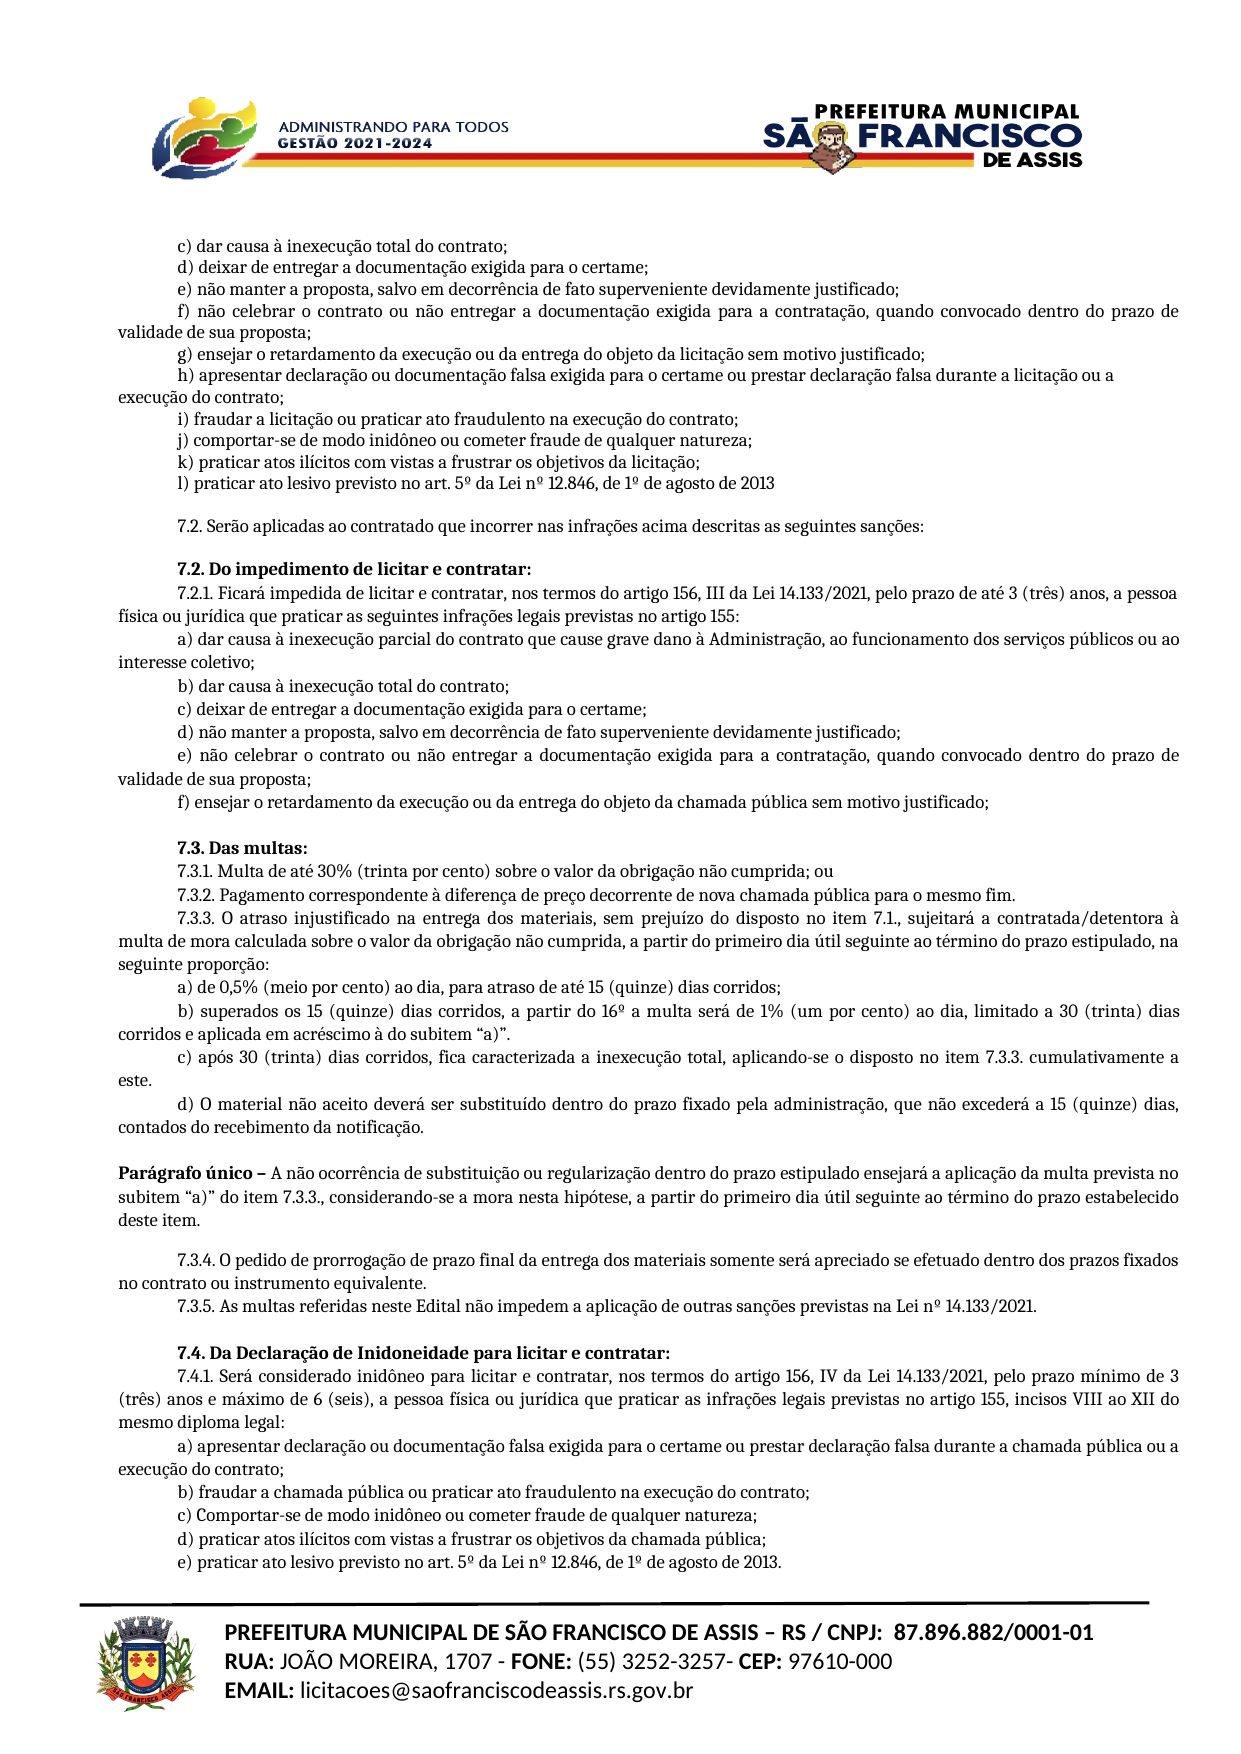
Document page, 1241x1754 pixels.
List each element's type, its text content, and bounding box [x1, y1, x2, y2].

text b) fraudar a chamada pública ou praticar ato fraudulento na execução do contrato; [118, 1482, 1181, 1503]
text f) ensejar o retardamento da execução ou da entrega do objeto da chamada pública sem motivo justificado; [118, 791, 1181, 813]
text d) não manter a proposta, salvo em decorrência de fato superveniente devidamente justificado; [118, 722, 1181, 743]
text 7.3. Das multas: [118, 838, 1181, 859]
text 7.3.1. Multa de até 30% (trinta por cento) sobre o valor da obrigação não cumprida; ou [118, 861, 1181, 882]
text j) comportar-se de modo inidôneo ou cometer fraude de qualquer natureza; [177, 429, 1181, 451]
text 7.2.1. Ficará impedida de licitar e contratar, nos termos do artigo 156, III da Lei 14.133/2021, pelo prazo de até 3 (três) anos, a pessoa física ou jurídica que praticar as seguintes infrações legais previstas no artigo 155: [118, 582, 1181, 627]
text l) praticar ato lesivo previsto no art. 5º da Lei nº 12.846, de 1º de agosto de 2013 [118, 473, 1122, 494]
text b) superados os 15 (quinze) dias corridos, a partir do 16º a multa será de 1% (um por cento) ao dia, limitado a 30 (trinta) dias corridos e aplicada em acréscimo à do subitem “a)”. [118, 1000, 1181, 1045]
text 7.3.3. O atraso injustificado na entrega dos materiais, sem prejuízo do disposto no item 7.1., sujeitará a contratada/detentora à multa de mora calculada sobre o valor da obrigação não cumprida, a partir do primeiro dia útil seguinte ao término do prazo estipulado, na seguinte proporção: [118, 907, 1181, 975]
text e) não manter a proposta, salvo em decorrência de fato superveniente devidamente justificado; [177, 279, 1181, 300]
text a) apresentar declaração ou documentação falsa exigida para o certame ou prestar declaração falsa durante a chamada pública ou a execução do contrato; [118, 1435, 1181, 1480]
text f) não celebrar o contrato ou não entregar a documentação exigida para a contratação, quando convocado dentro do prazo de validade de sua proposta; [118, 300, 1181, 343]
text c) dar causa à inexecução total do contrato; [177, 236, 1181, 257]
text 7.2. Serão aplicadas ao contratado que incorrer nas infrações acima descritas as seguintes sanções: [118, 516, 1122, 537]
text g) ensejar o retardamento da execução ou da entrega do objeto da licitação sem motivo justificado; [177, 343, 1181, 365]
text Parágrafo único – A não ocorrência de substituição ou regularização dentro do prazo estipulado ensejará a aplicação da multa prevista no subitem “a)” do item 7.3.3., considerando-se a mora nesta hipótese, a partir do primeiro dia útil seguinte ao término do prazo estabelecido deste item. [118, 1163, 1181, 1231]
text e) não celebrar o contrato ou não entregar a documentação exigida para a contratação, quando convocado dentro do prazo de validade de sua proposta; [118, 745, 1181, 789]
text e) praticar ato lesivo previsto no art. 5º da Lei nº 12.846, de 1º de agosto de 2013. [118, 1551, 1181, 1573]
text k) praticar atos ilícitos com vistas a frustrar os objetivos da licitação; [177, 451, 1181, 473]
picture [120, 73, 1123, 208]
text 7.4. Da Declaração de Inidoneidade para licitar e contratar: [118, 1342, 1181, 1364]
text i) fraudar a licitação ou praticar ato fraudulento na execução do contrato; [177, 408, 1181, 429]
picture [86, 1614, 205, 1713]
text d) praticar atos ilícitos com vistas a frustrar os objetivos da chamada pública; [118, 1528, 1181, 1549]
text c) Comportar-se de modo inidôneo ou cometer fraude de qualquer natureza; [118, 1505, 1181, 1526]
text a) de 0,5% (meio por cento) ao dia, para atraso de até 15 (quinze) dias corridos; [118, 977, 1181, 999]
text c) após 30 (trinta) dias corridos, fica caracterizada a inexecução total, aplicando-se o disposto no item 7.3.3. cumulativamente a este. [118, 1047, 1181, 1092]
text 7.3.5. As multas referidas neste Edital não impedem a aplicação de outras sanções previstas na Lei nº 14.133/2021. [118, 1296, 1181, 1317]
text 7.2. Do impedimento de licitar e contratar: [118, 559, 1181, 581]
text d) O material não aceito deverá ser substituído dentro do prazo fixado pela administração, que não excederá a 15 (quinze) dias, contados do recebimento da notificação. [118, 1093, 1181, 1138]
text 7.4.1. Será considerado inidôneo para licitar e contratar, nos termos do artigo 156, IV da Lei 14.133/2021, pelo prazo mínimo de 3 (três) anos e máximo de 6 (seis), a pessoa física ou jurídica que praticar as infrações legais previstas no artigo 155, incisos VIII ao XII do mesmo diploma legal: [118, 1365, 1181, 1433]
text 7.3.4. O pedido de prorrogação de prazo final da entrega dos materiais somente será apreciado se efetuado dentro dos prazos fixados no contrato ou instrumento equivalente. [118, 1249, 1181, 1294]
text b) dar causa à inexecução total do contrato; [118, 675, 1181, 697]
text d) deixar de entregar a documentação exigida para o certame; [177, 257, 1181, 279]
text h) apresentar declaração ou documentação falsa exigida para o certame ou prestar declaração falsa durante a licitação ou a execução do contrato; [118, 365, 1181, 408]
text a) dar causa à inexecução parcial do contrato que cause grave dano à Administração, ao funcionamento dos serviços públicos ou ao interesse coletivo; [118, 629, 1181, 673]
text 7.3.2. Pagamento correspondente à diferença de preço decorrente de nova chamada pública para o mesmo fim. [118, 884, 1181, 906]
text c) deixar de entregar a documentação exigida para o certame; [118, 698, 1181, 720]
